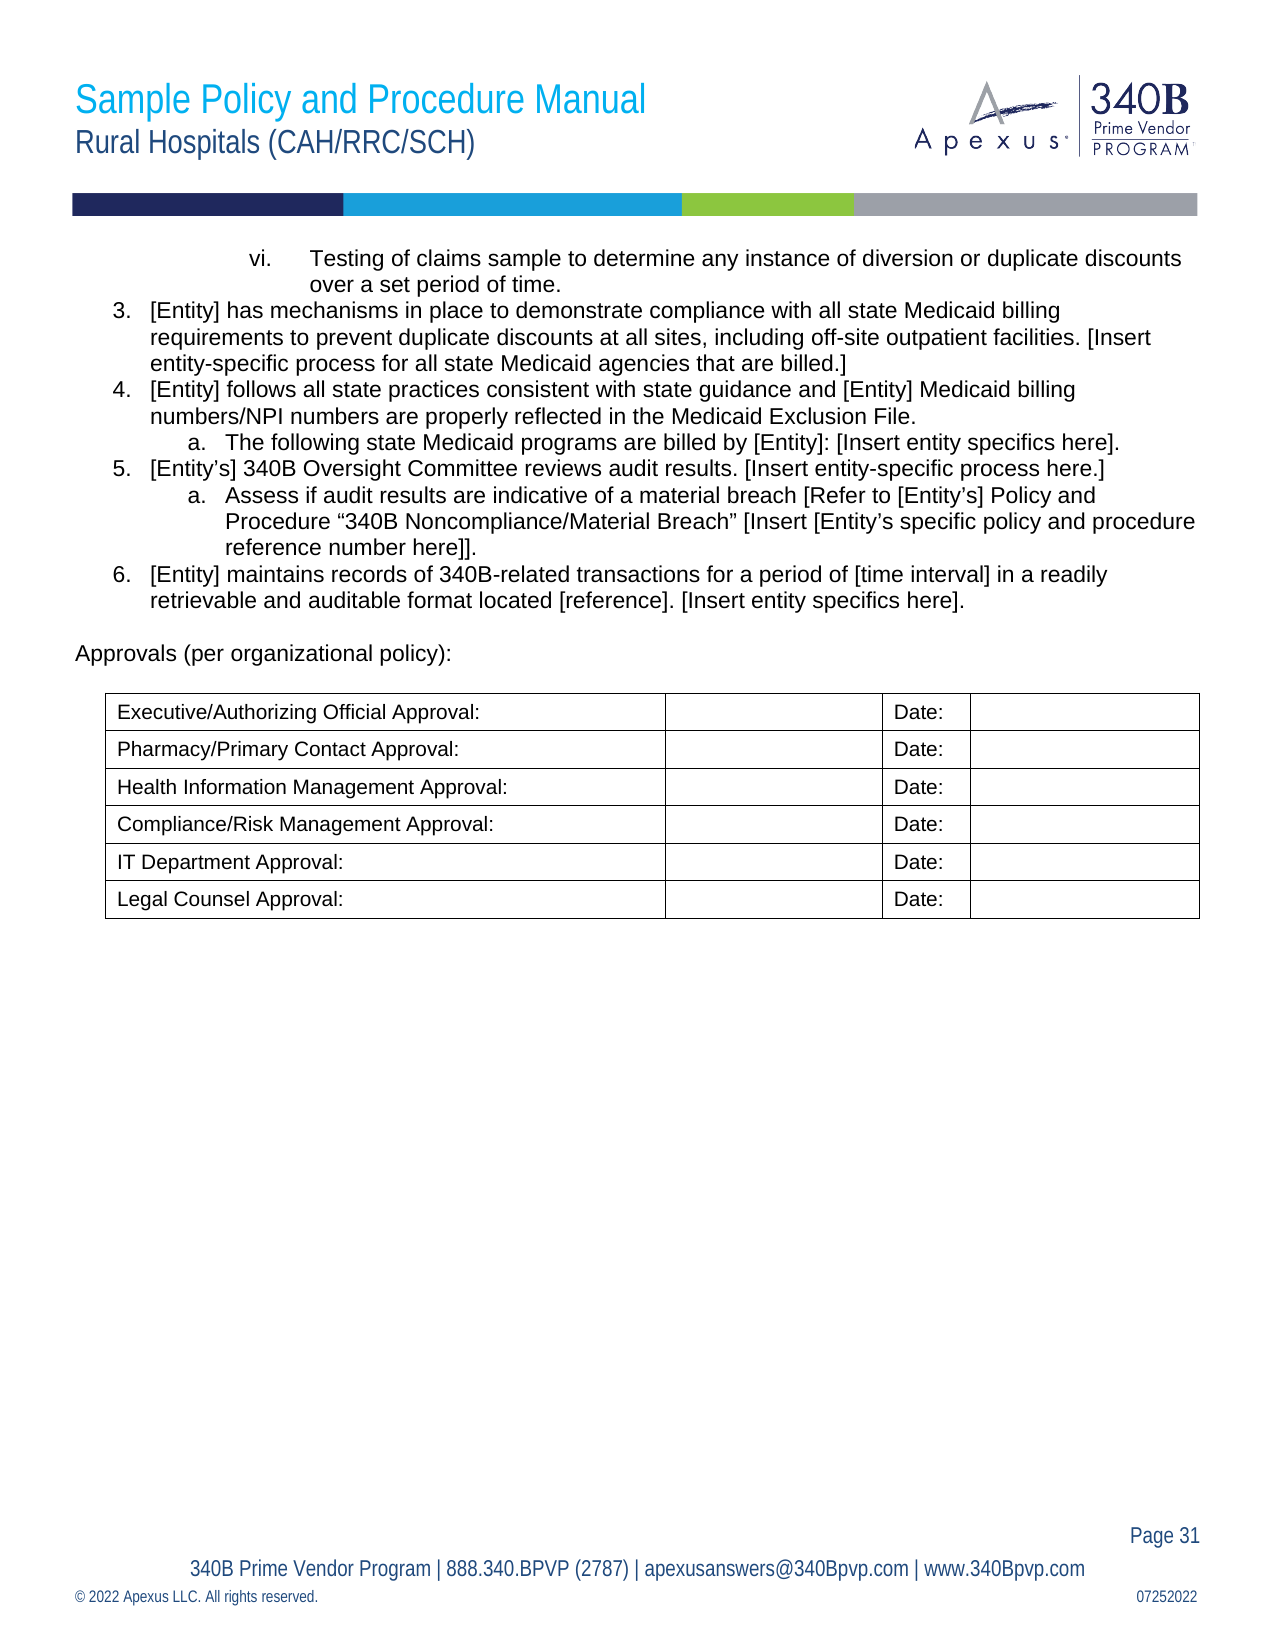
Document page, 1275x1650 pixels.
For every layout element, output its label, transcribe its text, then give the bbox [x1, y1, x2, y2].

table_header Executive/Authorizing Official Approval: [106, 694, 665, 730]
table_header [666, 694, 882, 730]
picture [913, 75, 1195, 157]
picture [72, 193, 1198, 216]
list [Entity] follows all state practices consistent with state guidance and [Entity] Medicaid billing numbers/NPI numbers are properly reflected in the Medicaid Exclusion File. [112, 376, 1200, 429]
table_cell [666, 769, 882, 805]
table_cell [971, 844, 1199, 880]
table_cell [971, 769, 1199, 805]
table_cell Date: [883, 806, 970, 842]
table_cell Date: [883, 731, 970, 767]
list The following state Medicaid programs are billed by [Entity]: [Insert entity specifics here]. [187, 429, 1200, 455]
table_cell Health Information Management Approval: [106, 769, 665, 805]
table_header Date: [883, 694, 970, 730]
table_cell [971, 806, 1199, 842]
table_cell [666, 881, 882, 917]
text Approvals (per organizational policy): [75, 640, 1200, 666]
table_cell Legal Counsel Approval: [106, 881, 665, 917]
table_cell [971, 881, 1199, 917]
table_header [971, 694, 1199, 730]
list [Entity’s] 340B Oversight Committee reviews audit results. [Insert entity-specific process here.] [112, 455, 1200, 482]
list Testing of claims sample to determine any instance of diversion or duplicate discounts over a set period of time. [272, 244, 1200, 297]
list [Entity] has mechanisms in place to demonstrate compliance with all state Medicaid billing requirements to prevent duplicate discounts at all sites, including off-site outpatient facilities. [Insert entity-specific process for all state Medicaid agencies that are billed.] [112, 297, 1200, 376]
list [Entity] maintains records of 340B-related transactions for a period of [time interval] in a readily retrievable and auditable format located [reference]. [Insert entity specifics here]. [112, 561, 1200, 613]
table_cell [666, 806, 882, 842]
table_cell [666, 844, 882, 880]
table_cell [666, 731, 882, 767]
table_cell Date: [883, 769, 970, 805]
table_cell IT Department Approval: [106, 844, 665, 880]
table_cell Date: [883, 881, 970, 917]
table_cell Date: [883, 844, 970, 880]
list Assess if audit results are indicative of a material breach [Refer to [Entity’s] Policy and Procedure “340B Noncompliance/Material Breach” [Insert [Entity’s specific policy and procedure reference number here]]. [187, 482, 1200, 561]
table_cell Compliance/Risk Management Approval: [106, 806, 665, 842]
table_cell [971, 731, 1199, 767]
table_cell Pharmacy/Primary Contact Approval: [106, 731, 665, 767]
